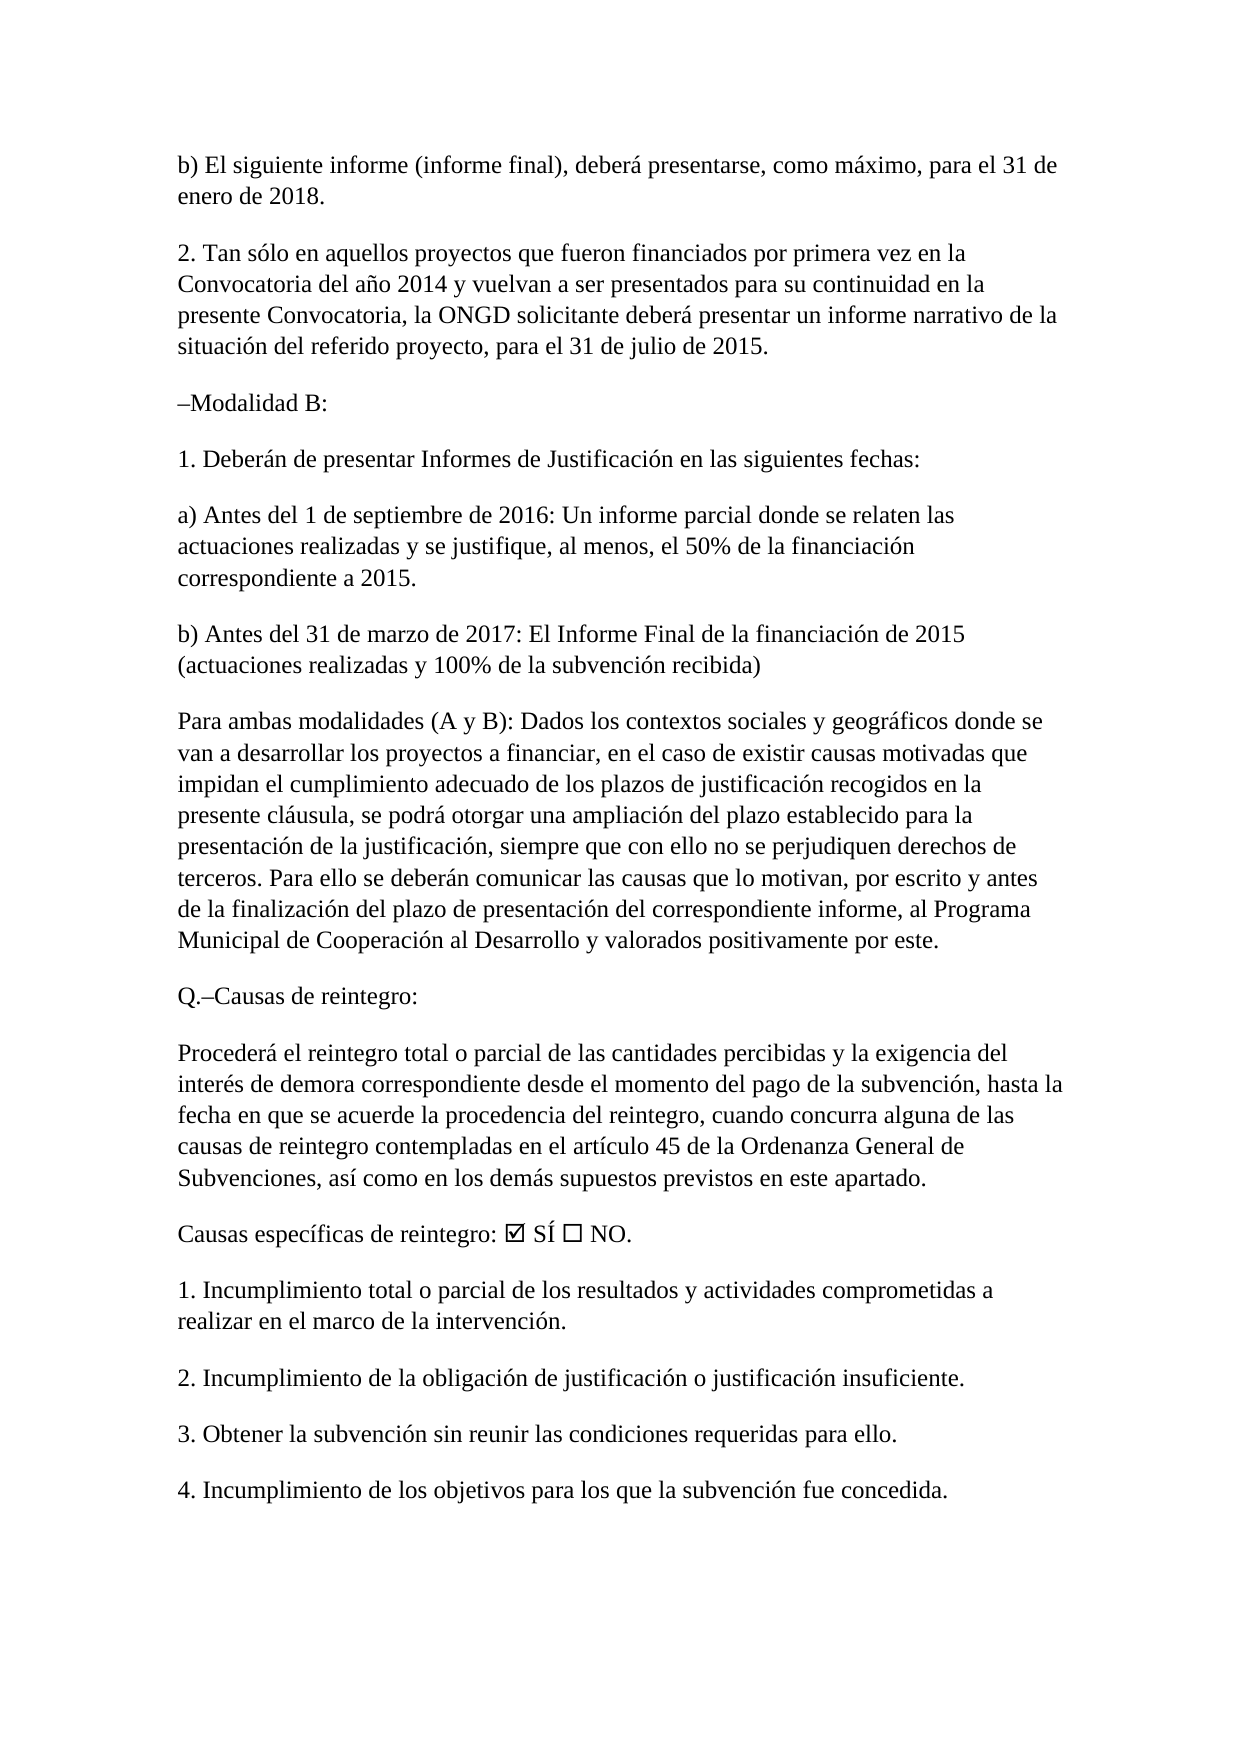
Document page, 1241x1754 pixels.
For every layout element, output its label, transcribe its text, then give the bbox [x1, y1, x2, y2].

text a) Antes del 1 de septiembre de 2016: Un informe parcial donde se relaten las actuaciones realizadas y se justifique, al menos, el 50% de la financiación correspondiente a 2015. [177, 498, 1063, 591]
text b) El siguiente informe (informe final), deberá presentarse, como máximo, para el 31 de enero de 2018. [177, 148, 1063, 210]
text 3. Obtener la subvención sin reunir las condiciones requeridas para ello. [177, 1416, 1063, 1448]
text Procederá el reintegro total o parcial de las cantidades percibidas y la exigencia del interés de demora correspondiente desde el momento del pago de la subvención, hasta la fecha en que se acuerde la procedencia del reintegro, cuando concurra alguna de las causas de reintegro contempladas en el artículo 45 de la Ordenanza General de Subvenciones, así como en los demás supuestos previstos en este apartado. [177, 1035, 1063, 1191]
text 4. Incumplimiento de los objetivos para los que la subvención fue concedida. [177, 1473, 1063, 1504]
text Para ambas modalidades (A y B): Dados los contextos sociales y geográficos donde se van a desarrollar los proyectos a financiar, en el caso de existir causas motivadas que impidan el cumplimiento adecuado de los plazos de justificación recogidos en la presente cláusula, se podrá otorgar una ampliación del plazo establecido para la presentación de la justificación, siempre que con ello no se perjudiquen derechos de terceros. Para ello se deberán comunicar las causas que lo motivan, por escrito y antes de la finalización del plazo de presentación del correspondiente informe, al Programa Municipal de Cooperación al Desarrollo y valorados positivamente por este. [177, 704, 1063, 954]
text 1. Incumplimiento total o parcial de los resultados y actividades comprometidas a realizar en el marco de la intervención. [177, 1273, 1063, 1335]
text 2. Incumplimiento de la obligación de justificación o justificación insuficiente. [177, 1360, 1063, 1391]
text Causas específicas de reintegro: SÍ NO. [177, 1216, 1063, 1248]
text 2. Tan sólo en aquellos proyectos que fueron financiados por primera vez en la Convocatoria del año 2014 y vuelvan a ser presentados para su continuidad en la presente Convocatoria, la ONGD solicitante deberá presentar un informe narrativo de la situación del referido proyecto, para el 31 de julio de 2015. [177, 235, 1063, 360]
text Q.–Causas de reintegro: [177, 979, 1063, 1010]
text b) Antes del 31 de marzo de 2017: El Informe Final de la financiación de 2015 (actuaciones realizadas y 100% de la subvención recibida) [177, 616, 1063, 679]
text –Modalidad B: [177, 385, 1063, 416]
text 1. Deberán de presentar Informes de Justificación en las siguientes fechas: [177, 441, 1063, 473]
